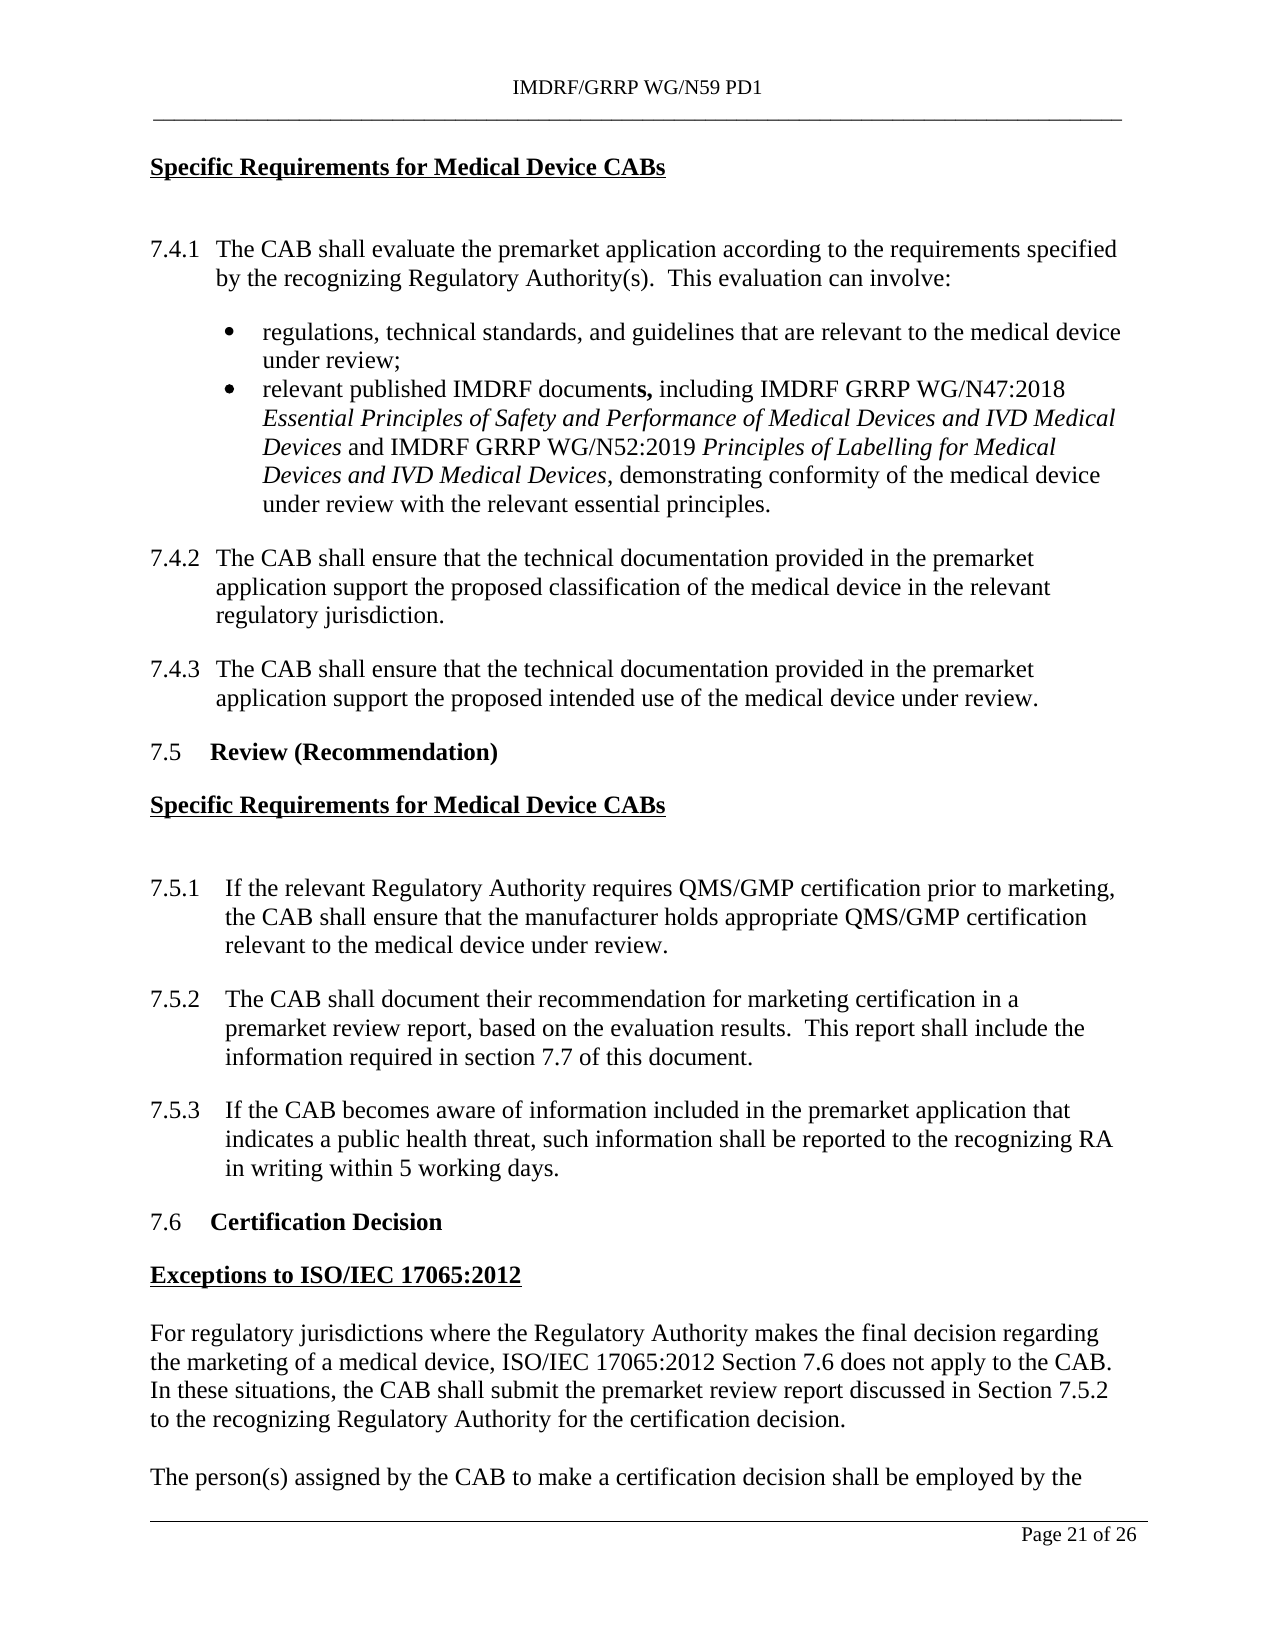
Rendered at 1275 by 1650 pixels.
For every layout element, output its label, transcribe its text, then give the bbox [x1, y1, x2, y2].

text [150, 1462, 1125, 1491]
text Specific Requirements for Medical Device CABs [150, 791, 1125, 819]
subtitle The CAB shall ensure that the technical documentation provided in the premarket application support the proposed classification of the medical device in the relevant regulatory jurisdiction. [150, 543, 1125, 629]
subtitle Certification Decision [150, 1207, 1125, 1236]
subtitle Review (Recommendation) [150, 737, 1125, 766]
subtitle The CAB shall document their recommendation for marketing certification in a premarket review report, based on the evaluation results. This report shall include the information required in section 7.7 of this document. [150, 984, 1125, 1071]
subtitle The CAB shall ensure that the technical documentation provided in the premarket application support the proposed intended use of the medical device under review. [150, 654, 1125, 712]
text For regulatory jurisdictions where the Regulatory Authority makes the final decision regarding the marketing of a medical device, ISO/IEC 17065:2012 Section 7.6 does not apply to the CAB. In these situations, the CAB shall submit the premarket review report discussed in Section 7.5.2 to the recognizing Regulatory Authority for the certification decision. [150, 1318, 1125, 1433]
subtitle The CAB shall evaluate the premarket application according to the requirements specified by the recognizing Regulatory Authority(s). This evaluation can involve: [150, 234, 1125, 292]
list regulations, technical standards, and guidelines that are relevant to the medical device under review; [225, 317, 1125, 374]
subtitle If the relevant Regulatory Authority requires QMS/GMP certification prior to marketing, the CAB shall ensure that the manufacturer holds appropriate QMS/GMP certification relevant to the medical device under review. [150, 873, 1125, 959]
text Specific Requirements for Medical Device CABs [150, 152, 1125, 181]
text Exceptions to ISO/IEC 17065:2012 [150, 1261, 1125, 1289]
subtitle If the CAB becomes aware of information included in the premarket application that indicates a public health threat, such information shall be reported to the recognizing RA in writing within 5 working days. [150, 1096, 1125, 1182]
list relevant published IMDRF documents, including IMDRF GRRP WG/N47:2018 Essential Principles of Safety and Performance of Medical Devices and IVD Medical Devices and IMDRF GRRP WG/N52:2019 Principles of Labelling for Medical Devices and IVD Medical Devices, demonstrating conformity of the medical device under review with the relevant essential principles. [225, 374, 1125, 518]
